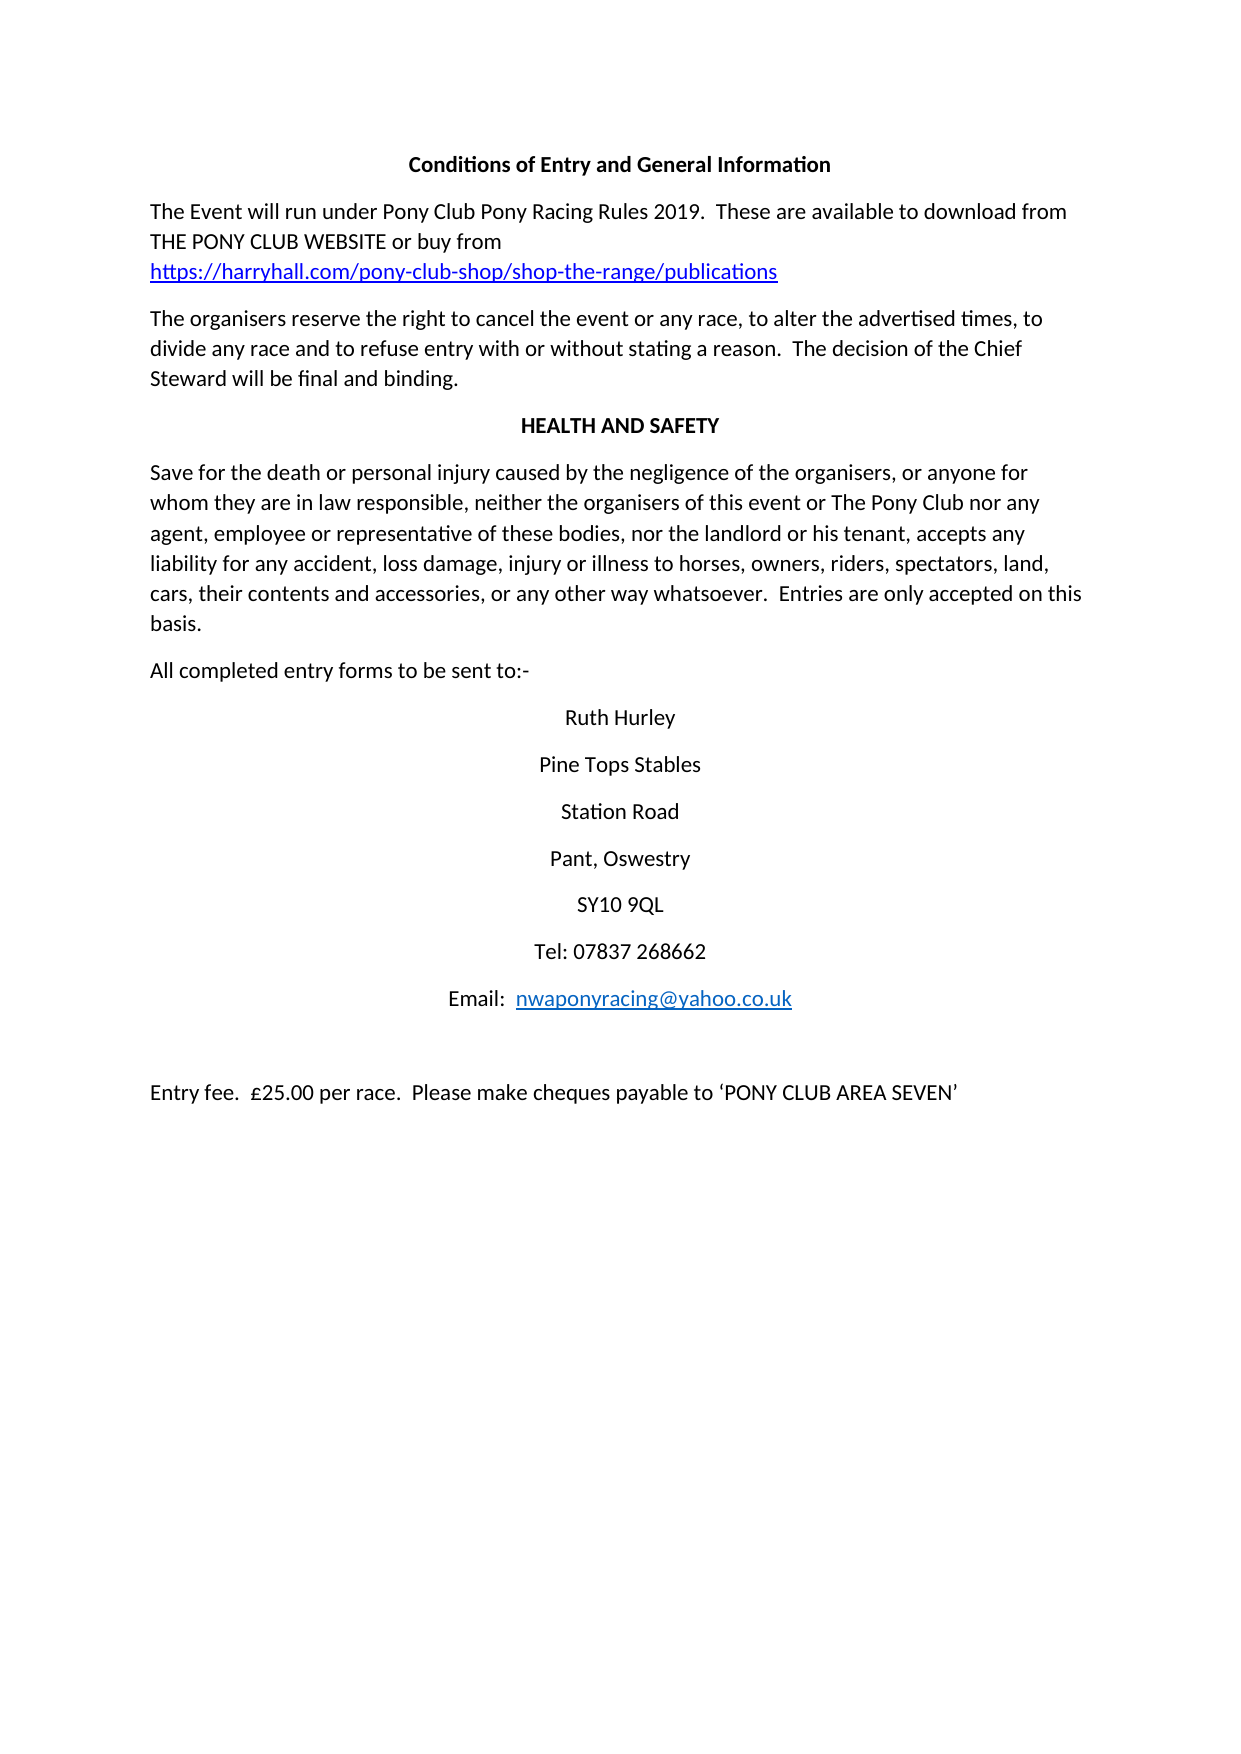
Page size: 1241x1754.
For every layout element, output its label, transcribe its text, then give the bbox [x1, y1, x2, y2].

text Tel: 07837 268662 [150, 937, 1090, 966]
text HEALTH AND SAFETY [150, 411, 1090, 439]
text Conditions of Entry and General Information [150, 150, 1090, 178]
text Pine Tops Stables [150, 750, 1090, 778]
text The Event will run under Pony Club Pony Racing Rules 2019. These are available to download from THE PONY CLUB WEBSITE or buy from https://harryhall.com/pony-club-shop/shop-the-range/publications [150, 197, 1090, 285]
text Email: nwaponyracing@yahoo.co.uk [150, 984, 1090, 1012]
text Ruth Hurley [150, 703, 1090, 731]
text All completed entry forms to be sent to:- [150, 656, 1090, 684]
text Station Road [150, 797, 1090, 825]
text SY10 9QL [150, 891, 1090, 919]
text Pant, Oswestry [150, 844, 1090, 872]
text Entry fee. £25.00 per race. Please make cheques payable to ‘PONY CLUB AREA SEVEN’ [150, 1078, 1090, 1106]
text Save for the death or personal injury caused by the negligence of the organisers, or anyone for whom they are in law responsible, neither the organisers of this event or The Pony Club nor any agent, employee or representative of these bodies, nor the landlord or his tenant, accepts any liability for any accident, loss damage, injury or illness to horses, owners, riders, spectators, land, cars, their contents and accessories, or any other way whatsoever. Entries are only accepted on this basis. [150, 458, 1090, 637]
text The organisers reserve the right to cancel the event or any race, to alter the advertised times, to divide any race and to refuse entry with or without stating a reason. The decision of the Chief Steward will be final and binding. [150, 304, 1090, 393]
